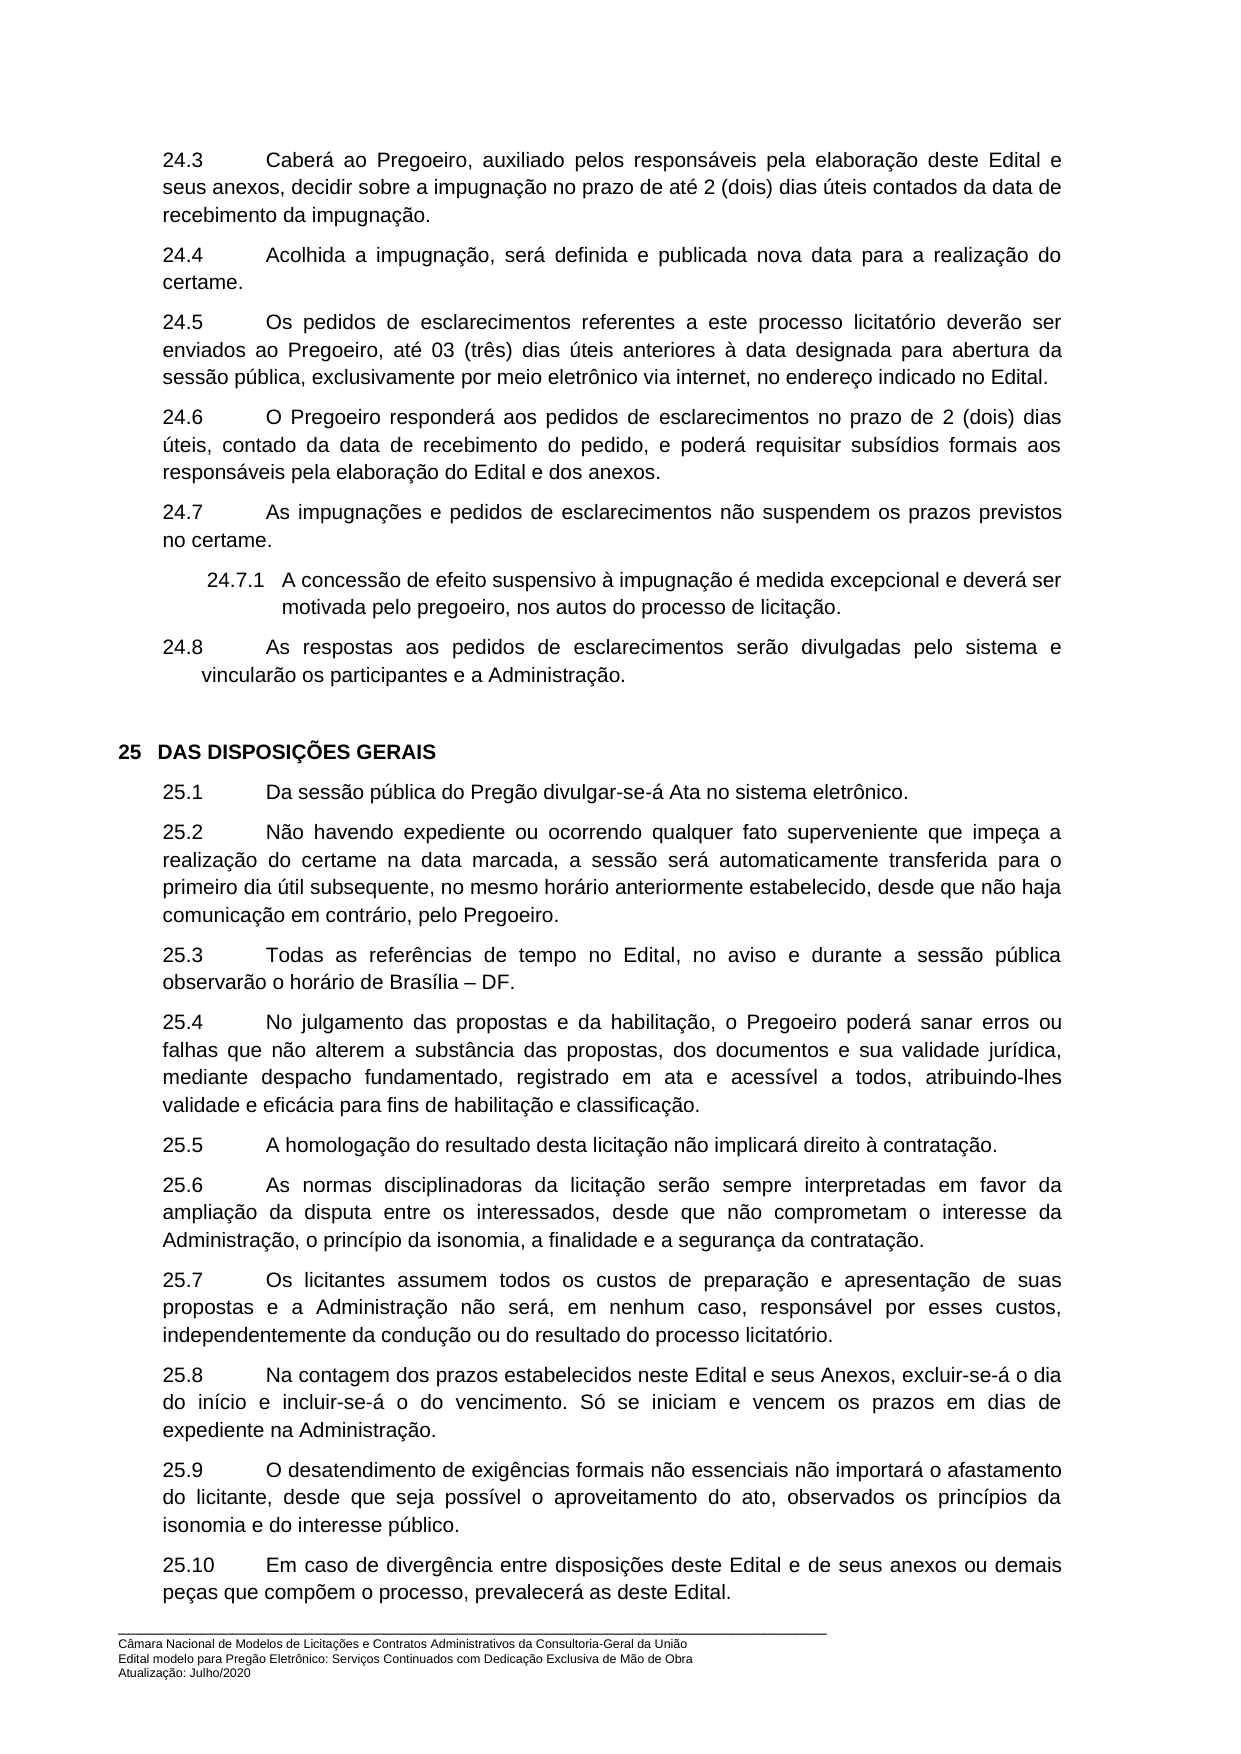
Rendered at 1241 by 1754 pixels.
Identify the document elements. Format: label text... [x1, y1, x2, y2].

list Os licitantes assumem todos os custos de preparação e apresentação de suas propostas e a Administração não será, em nenhum caso, responsável por esses custos, independentemente da condução ou do resultado do processo licitatório. [162, 1268, 1063, 1347]
list Não havendo expediente ou ocorrendo qualquer fato superveniente que impeça a realização do certame na data marcada, a sessão será automaticamente transferida para o primeiro dia útil subsequente, no mesmo horário anteriormente estabelecido, desde que não haja comunicação em contrário, pelo Pregoeiro. [162, 820, 1063, 927]
list Acolhida a impugnação, será definida e publicada nova data para a realização do certame. [162, 243, 1063, 294]
list Na contagem dos prazos estabelecidos neste Edital e seus Anexos, excluir-se-á o dia do início e incluir-se-á o do vencimento. Só se iniciam e vencem os prazos em dias de expediente na Administração. [162, 1363, 1063, 1442]
list As impugnações e pedidos de esclarecimentos não suspendem os prazos previstos no certame. [162, 500, 1063, 552]
list As respostas aos pedidos de esclarecimentos serão divulgadas pelo sistema e vincularão os participantes e a Administração. [162, 635, 1063, 687]
list Da sessão pública do Pregão divulgar-se-á Ata no sistema eletrônico. [162, 780, 1063, 804]
list A concessão de efeito suspensivo à impugnação é medida excepcional e deverá ser motivada pelo pregoeiro, nos autos do processo de licitação. [207, 568, 1063, 619]
list Em caso de divergência entre disposições deste Edital e de seus anexos ou demais peças que compõem o processo, prevalecerá as deste Edital. [162, 1553, 1063, 1604]
list A homologação do resultado desta licitação não implicará direito à contratação. [162, 1133, 1063, 1157]
list As normas disciplinadoras da licitação serão sempre interpretadas em favor da ampliação da disputa entre os interessados, desde que não comprometam o interesse da Administração, o princípio da isonomia, a finalidade e a segurança da contratação. [162, 1173, 1063, 1252]
list DAS DISPOSIÇÕES GERAIS [118, 740, 1064, 764]
list Os pedidos de esclarecimentos referentes a este processo licitatório deverão ser enviados ao Pregoeiro, até 03 (três) dias úteis anteriores à data designada para abertura da sessão pública, exclusivamente por meio eletrônico via internet, no endereço indicado no Edital. [162, 310, 1063, 389]
list Caberá ao Pregoeiro, auxiliado pelos responsáveis pela elaboração deste Edital e seus anexos, decidir sobre a impugnação no prazo de até 2 (dois) dias úteis contados da data de recebimento da impugnação. [162, 148, 1063, 227]
list O Pregoeiro responderá aos pedidos de esclarecimentos no prazo de 2 (dois) dias úteis, contado da data de recebimento do pedido, e poderá requisitar subsídios formais aos responsáveis pela elaboração do Edital e dos anexos. [162, 405, 1063, 484]
list Todas as referências de tempo no Edital, no aviso e durante a sessão pública observarão o horário de Brasília – DF. [162, 943, 1063, 994]
list No julgamento das propostas e da habilitação, o Pregoeiro poderá sanar erros ou falhas que não alterem a substância das propostas, dos documentos e sua validade jurídica, mediante despacho fundamentado, registrado em ata e acessível a todos, atribuindo-lhes validade e eficácia para fins de habilitação e classificação. [162, 1010, 1063, 1117]
list O desatendimento de exigências formais não essenciais não importará o afastamento do licitante, desde que seja possível o aproveitamento do ato, observados os princípios da isonomia e do interesse público. [162, 1458, 1063, 1537]
